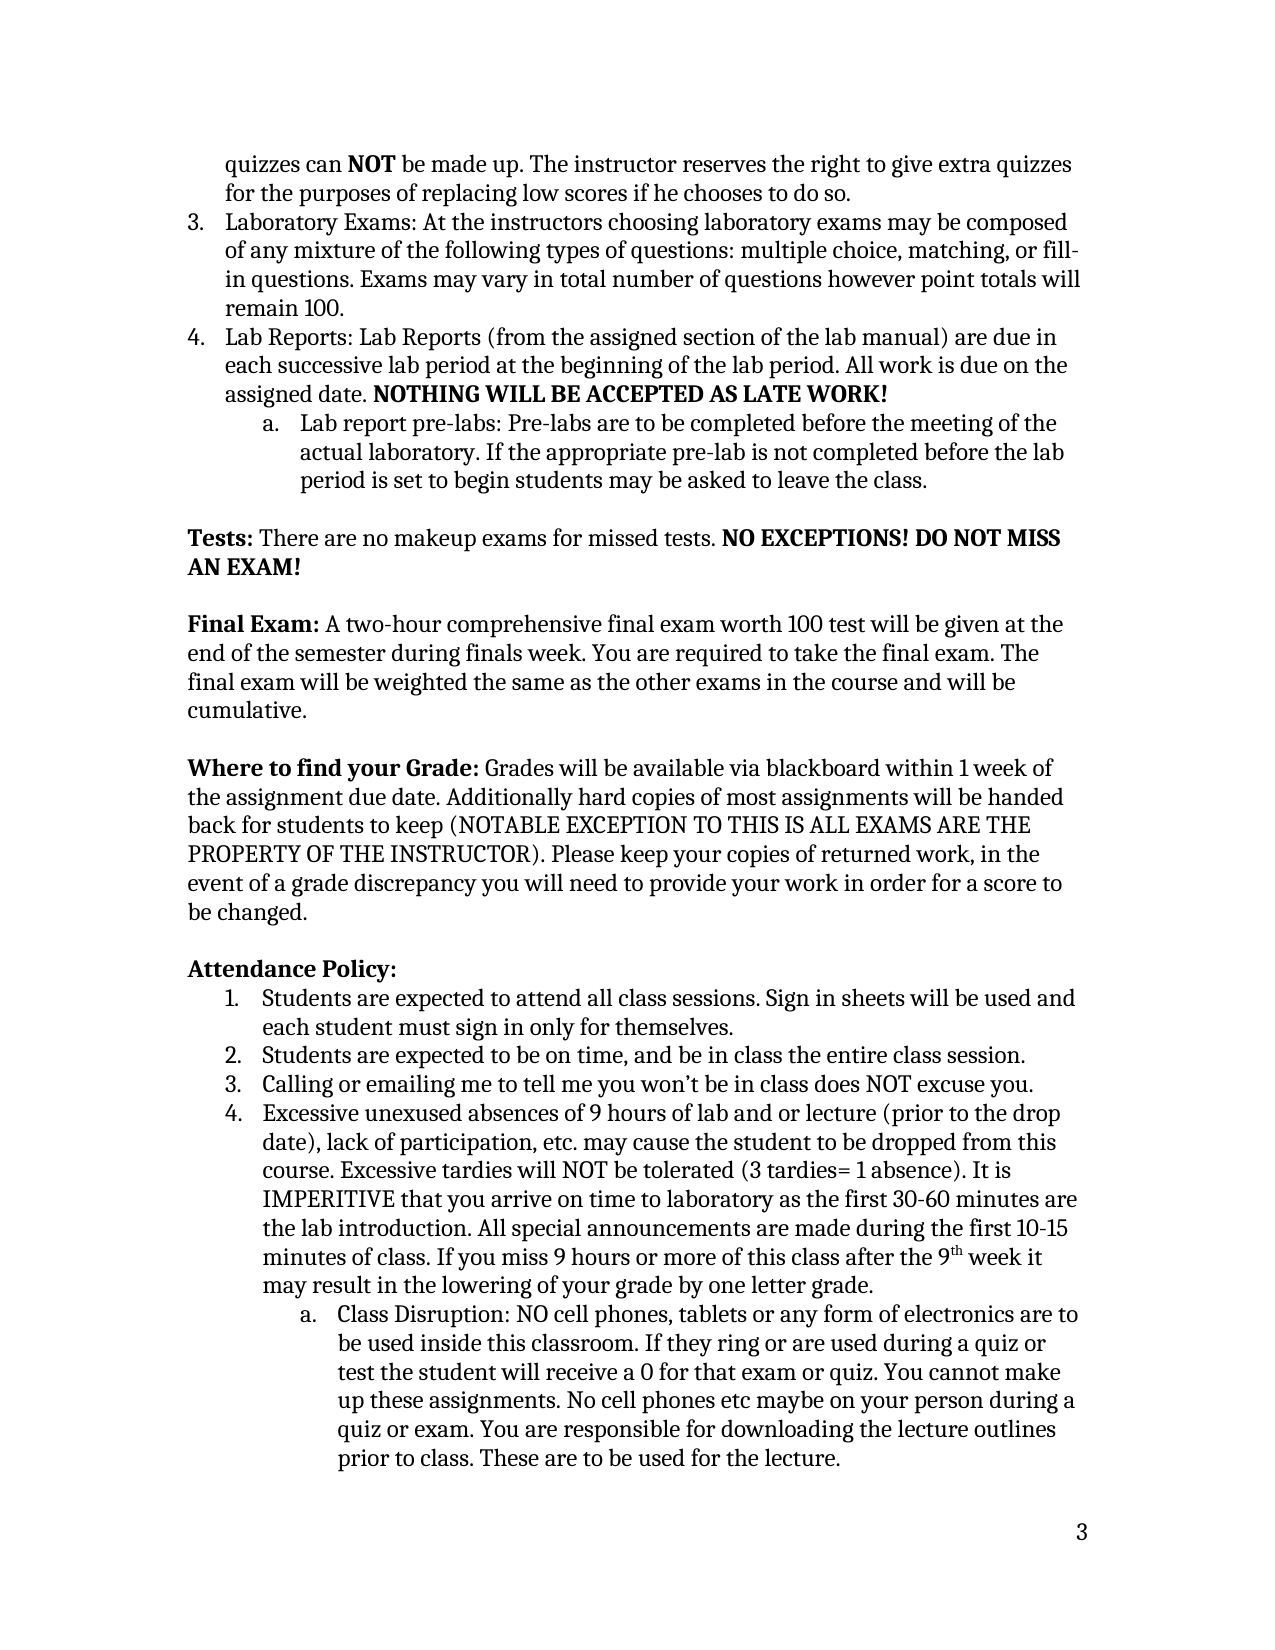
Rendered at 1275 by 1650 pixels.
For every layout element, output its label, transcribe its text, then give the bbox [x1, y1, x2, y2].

list Calling or emailing me to tell me you won’t be in class does NOT excuse you. [225, 1070, 1087, 1099]
text Final Exam: A two-hour comprehensive final exam worth 100 test will be given at the end of the semester during finals week. You are required to take the final exam. The final exam will be weighted the same as the other exams in the course and will be cumulative. [187, 610, 1087, 725]
list Laboratory Exams: At the instructors choosing laboratory exams may be composed of any mixture of the following types of questions: multiple choice, matching, or fill-in questions. Exams may vary in total number of questions however point totals will remain 100. [187, 207, 1087, 322]
text Tests: There are no makeup exams for missed tests. NO EXCEPTIONS! DO NOT MISS AN EXAM! [187, 524, 1087, 581]
list Excessive unexused absences of 9 hours of lab and or lecture (prior to the drop date), lack of participation, etc. may cause the student to be dropped from this course. Excessive tardies will NOT be tolerated (3 tardies= 1 absence). It is IMPERITIVE that you arrive on time to laboratory as the first 30-60 minutes are the lab introduction. All special announcements are made during the first 10-15 minutes of class. If you miss 9 hours or more of this class after the 9th week it may result in the lowering of your grade by one letter grade. [225, 1099, 1087, 1300]
text Where to find your Grade: Grades will be available via blackboard within 1 week of the assignment due date. Additionally hard copies of most assignments will be handed back for students to keep (NOTABLE EXCEPTION TO THIS IS ALL EXAMS ARE THE PROPERTY OF THE INSTRUCTOR). Please keep your copies of returned work, in the event of a grade discrepancy you will need to provide your work in order for a score to be changed. [187, 754, 1087, 926]
list Students are expected to be on time, and be in class the entire class session. [225, 1041, 1087, 1070]
text Attendance Policy: [187, 955, 1087, 984]
list Class Disruption: NO cell phones, tablets or any form of electronics are to be used inside this classroom. If they ring or are used during a quiz or test the student will receive a 0 for that exam or quiz. You cannot make up these assignments. No cell phones etc maybe on your person during a quiz or exam. You are responsible for downloading the lecture outlines prior to class. These are to be used for the lecture. [300, 1300, 1087, 1472]
list Lab Reports: Lab Reports (from the assigned section of the lab manual) are due in each successive lab period at the beginning of the lab period. All work is due on the assigned date. NOTHING WILL BE ACCEPTED AS LATE WORK! [187, 322, 1087, 409]
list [187, 150, 1087, 207]
list Lab report pre-labs: Pre-labs are to be completed before the meeting of the actual laboratory. If the appropriate pre-lab is not completed before the lab period is set to begin students may be asked to leave the class. [262, 409, 1087, 495]
list Students are expected to attend all class sessions. Sign in sheets will be used and each student must sign in only for themselves. [225, 984, 1087, 1041]
